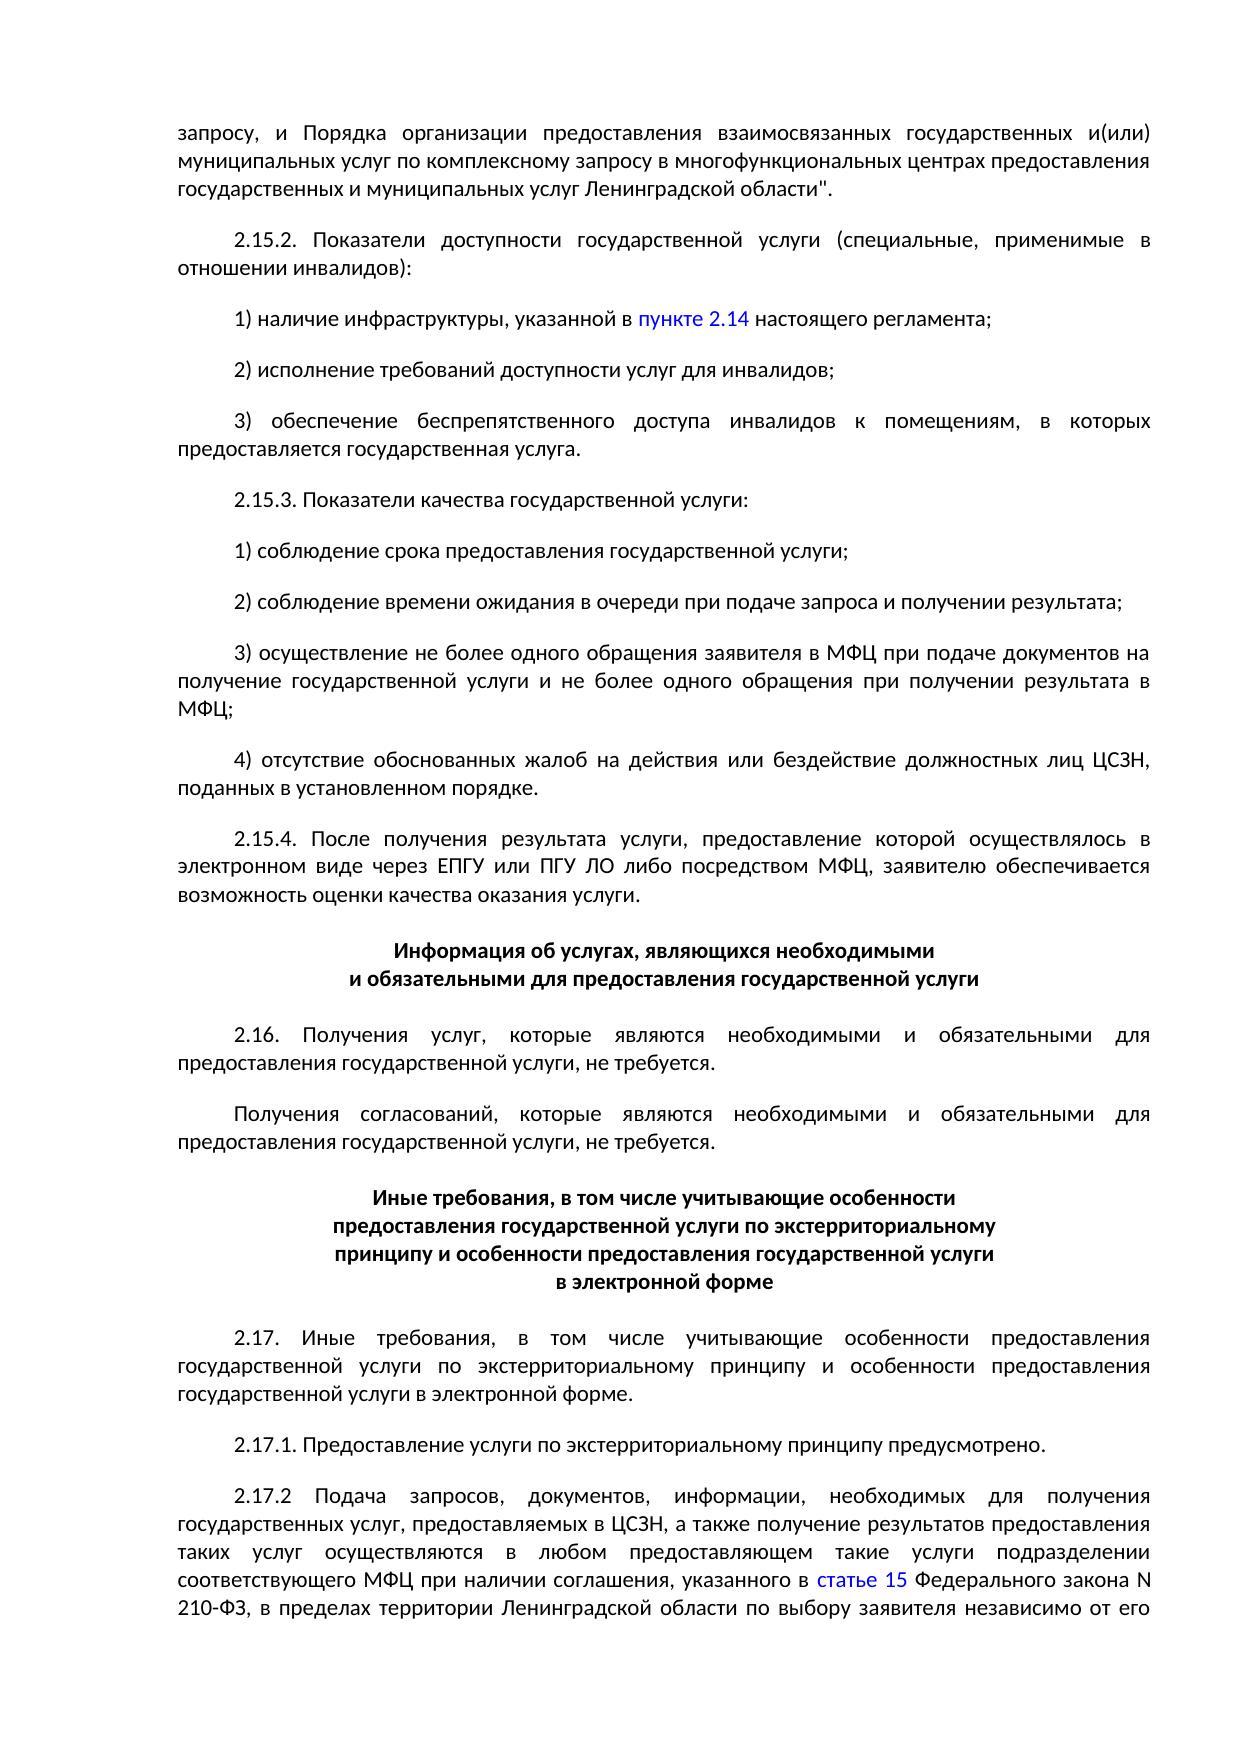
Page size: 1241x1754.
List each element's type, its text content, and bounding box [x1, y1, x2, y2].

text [177, 1481, 1152, 1621]
text 3) обеспечение беспрепятственного доступа инвалидов к помещениям, в которых предоставляется государственная услуга. [177, 406, 1152, 462]
text 2.15.4. После получения результата услуги, предоставление которой осуществлялось в электронном виде через ЕПГУ или ПГУ ЛО либо посредством МФЦ, заявителю обеспечивается возможность оценки качества оказания услуги. [177, 824, 1152, 908]
text 3) осуществление не более одного обращения заявителя в МФЦ при подаче документов на получение государственной услуги и не более одного обращения при получении результата в МФЦ; [177, 638, 1152, 722]
text Получения согласований, которые являются необходимыми и обязательными для предоставления государственной услуги, не требуется. [177, 1099, 1152, 1155]
title принципу и особенности предоставления государственной услуги [177, 1239, 1152, 1267]
text 2.17.1. Предоставление услуги по экстерриториальному принципу предусмотрено. [177, 1430, 1152, 1458]
text 2.17. Иные требования, в том числе учитывающие особенности предоставления государственной услуги по экстерриториальному принципу и особенности предоставления государственной услуги в электронной форме. [177, 1323, 1152, 1407]
title Иные требования, в том числе учитывающие особенности [177, 1183, 1152, 1211]
text 2) исполнение требований доступности услуг для инвалидов; [177, 355, 1152, 383]
title в электронной форме [177, 1267, 1152, 1295]
text 4) отсутствие обоснованных жалоб на действия или бездействие должностных лиц ЦСЗН, поданных в установленном порядке. [177, 745, 1152, 801]
text 2.15.3. Показатели качества государственной услуги: [177, 485, 1152, 513]
text 2) соблюдение времени ожидания в очереди при подаче запроса и получении результата; [177, 587, 1152, 615]
text 1) наличие инфраструктуры, указанной в пункте 2.14 настоящего регламента; [177, 304, 1152, 332]
text 2.16. Получения услуг, которые являются необходимыми и обязательными для предоставления государственной услуги, не требуется. [177, 1020, 1152, 1076]
title и обязательными для предоставления государственной услуги [177, 964, 1152, 992]
title Информация об услугах, являющихся необходимыми [177, 936, 1152, 964]
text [177, 118, 1152, 202]
text 2.15.2. Показатели доступности государственной услуги (специальные, применимые в отношении инвалидов): [177, 225, 1152, 281]
title предоставления государственной услуги по экстерриториальному [177, 1211, 1152, 1239]
text 1) соблюдение срока предоставления государственной услуги; [177, 536, 1152, 564]
